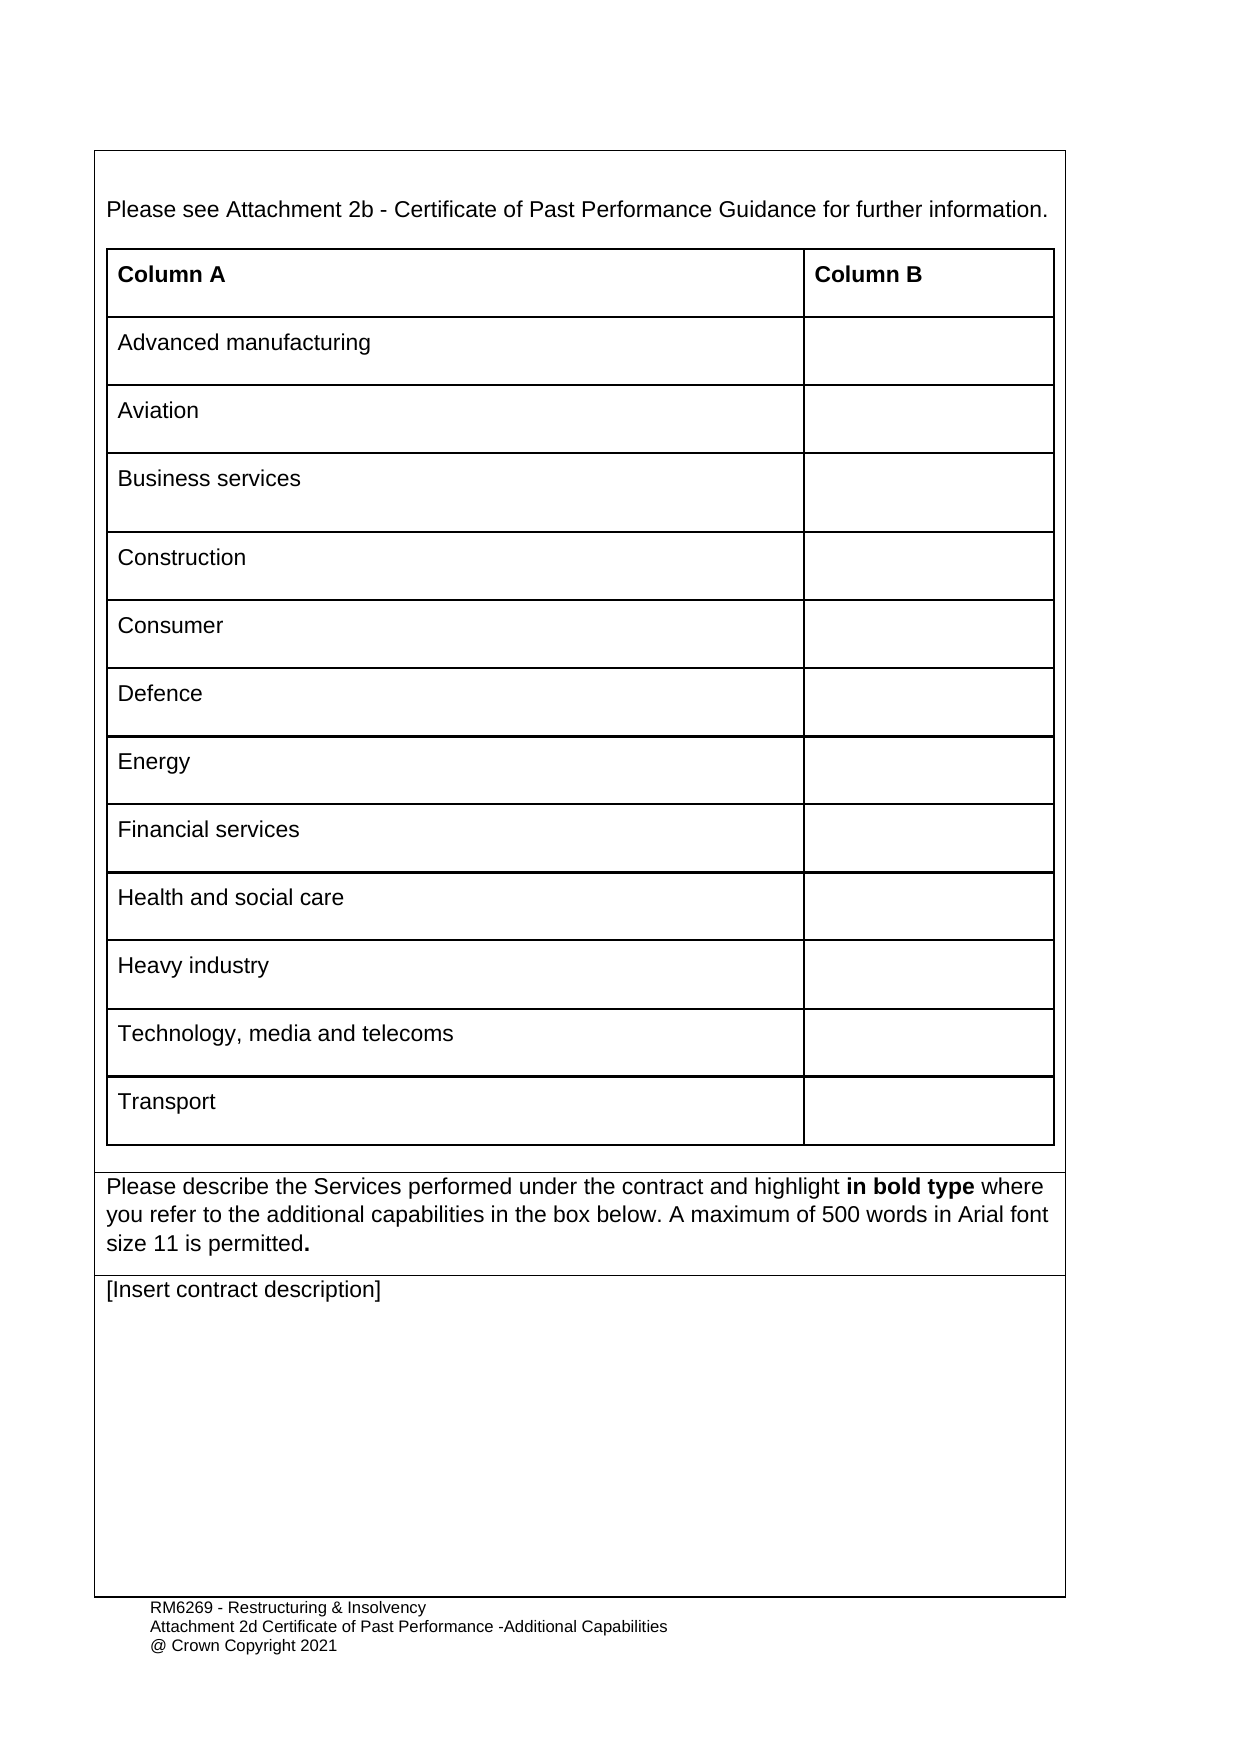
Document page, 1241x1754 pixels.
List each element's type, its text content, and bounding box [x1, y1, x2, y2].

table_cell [95, 1276, 1065, 1596]
table_cell Please describe the Services performed under the contract and highlight in bold type where you refer to the additional capabilities in the box below. A maximum of 500 words in Arial font size 11 is permitted. [95, 1173, 1065, 1275]
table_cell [95, 151, 1065, 1172]
